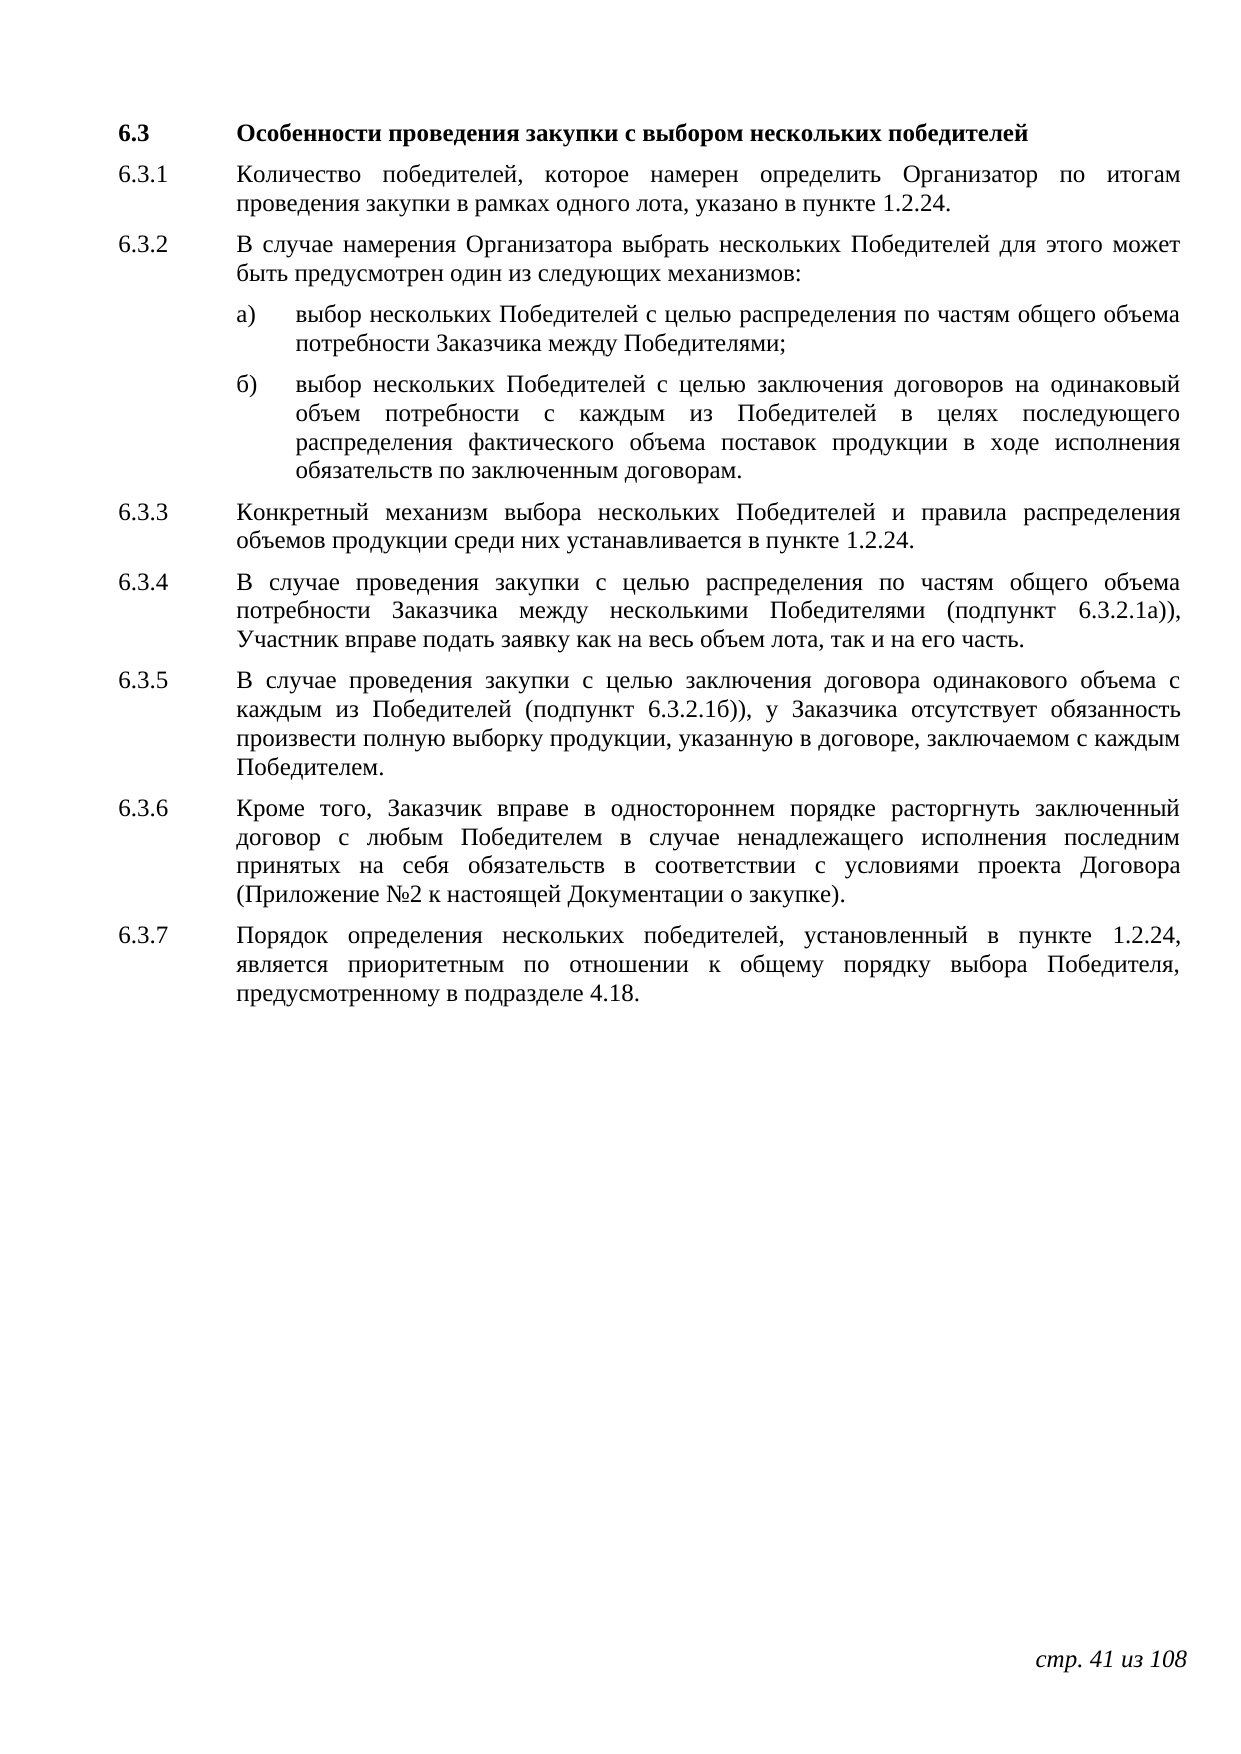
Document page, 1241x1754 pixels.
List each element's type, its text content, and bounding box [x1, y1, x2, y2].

text выбор нескольких Победителей с целью распределения по частям общего объема потребности Заказчика между Победителями; [236, 299, 1181, 357]
text выбор нескольких Победителей с целью заключения договоров на одинаковый объем потребности с каждым из Победителей в целях последующего распределения фактического объема поставок продукции в ходе исполнения обязательств по заключенным договорам. [236, 369, 1181, 484]
text Конкретный механизм выбора нескольких Победителей и правила распределения объемов продукции среди них устанавливается в пункте 1.2.24. [118, 497, 1181, 554]
text Порядок определения нескольких победителей, установленный в пункте 1.2.24, является приоритетным по отношении к общему порядку выбора Победителя, предусмотренному в подразделе 4.18. [118, 921, 1181, 1007]
text В случае проведения закупки с целью распределения по частям общего объема потребности Заказчика между несколькими Победителями (подпункт 6.3.2а)), Участник вправе подать заявку как на весь объем лота, так и на его часть. [118, 567, 1181, 653]
text Кроме того, Заказчик вправе в одностороннем порядке расторгнуть заключенный договор с любым Победителем в случае ненадлежащего исполнения последним принятых на себя обязательств в соответствии с условиями проекта Договора (Приложение №2 к настоящей Документации о закупке). [118, 793, 1181, 908]
text В случае проведения закупки с целью заключения договора одинакового объема с каждым из Победителей (подпункт 6.3.2б)), у Заказчика отсутствует обязанность произвести полную выборку продукции, указанную в договоре, заключаемом с каждым Победителем. [118, 666, 1181, 781]
text В случае намерения Организатора выбрать нескольких Победителей для этого может быть предусмотрен один из следующих механизмов: [118, 229, 1181, 287]
text Количество победителей, которое намерен определить Организатор по итогам проведения закупки в рамках одного лота, указано в пункте 1.2.24. [118, 159, 1181, 217]
subtitle Особенности проведения закупки с выбором нескольких победителей [118, 118, 1181, 147]
